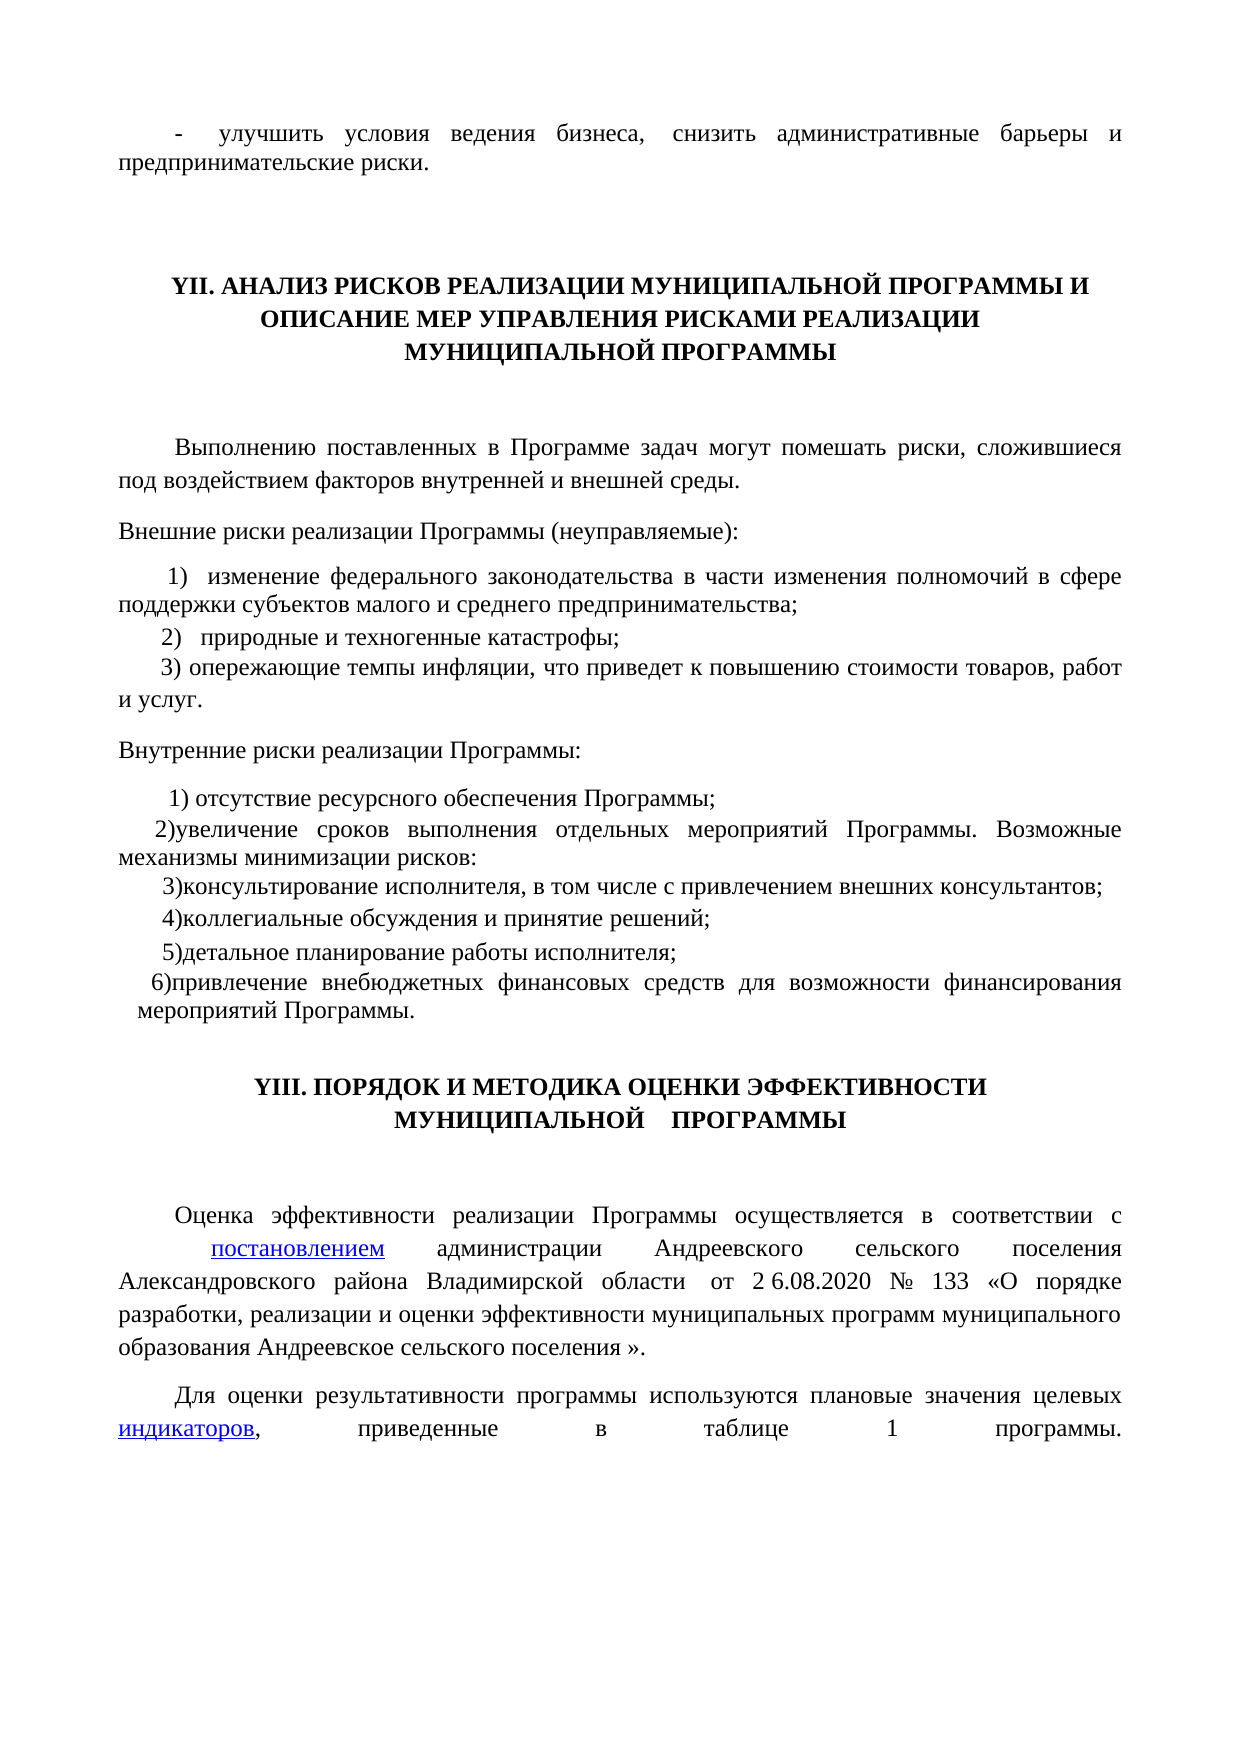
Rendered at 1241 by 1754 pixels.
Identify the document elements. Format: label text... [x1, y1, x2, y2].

list 1) изменение федерального законодательства в части изменения полномочий в сфере поддержки субъектов малого и среднего предпринимательства; [118, 561, 1122, 618]
list улучшить условия ведения бизнеса, снизить административные барьеры и предпринимательские риски. [118, 118, 1122, 176]
text YII. АНАЛИЗ РИСКОВ РЕАЛИЗАЦИИ МУНИЦИПАЛЬНОЙ ПРОГРАММЫ И ОПИСАНИЕ МЕР УПРАВЛЕНИЯ РИСКАМИ РЕАЛИЗАЦИИ МУНИЦИПАЛЬНОЙ ПРОГРАММЫ [118, 271, 1122, 366]
text Внешние риски реализации Программы (неуправляемые): [118, 513, 1122, 546]
text Выполнению поставленных в Программе задач могут помешать риски, сложившиеся под воздействием факторов внутренней и внешней среды. [118, 432, 1122, 494]
list 1) отсутствие ресурсного обеспечения Программы; [87, 780, 1122, 814]
text YIII. ПОРЯДОК И МЕТОДИКА ОЦЕНКИ ЭФФЕКТИВНОСТИ МУНИЦИПАЛЬНОЙ ПРОГРАММЫ [118, 1072, 1122, 1134]
list 2)увеличение сроков выполнения отдельных мероприятий Программы. Возможные механизмы минимизации рисков: [118, 814, 1122, 871]
list 2) природные и техногенные катастрофы; [98, 618, 1122, 652]
list 6)привлечение внебюджетных финансовых средств для возможности финансирования мероприятий Программы. [137, 967, 1122, 1024]
list 4)коллегиальные обсуждения и принятие решений; [87, 900, 1122, 933]
text Оценка эффективности реализации Программы осуществляется в соответствии с постановлением администрации Андреевского сельского поселения Александровского района Владимирской области от 26.08.2020 № 133 «О порядке разработки, реализации и оценки эффективности муниципальных программ муниципального образования Андреевское сельского поселения ». [118, 1200, 1122, 1361]
text 3) опережающие темпы инфляции, что приведет к повышению стоимости товаров, работ и услуг. [118, 652, 1122, 713]
list 5)детальное планирование работы исполнителя; [106, 933, 1122, 967]
list 3)консультирование исполнителя, в том числе с привлечением внешних консультантов; [137, 871, 1122, 900]
text Внутренние риски реализации Программы: [118, 732, 1122, 766]
text Для оценки результативности программы используются плановые значения целевых индикаторов, приведенные в таблице 1 программы. [118, 1380, 1122, 1474]
